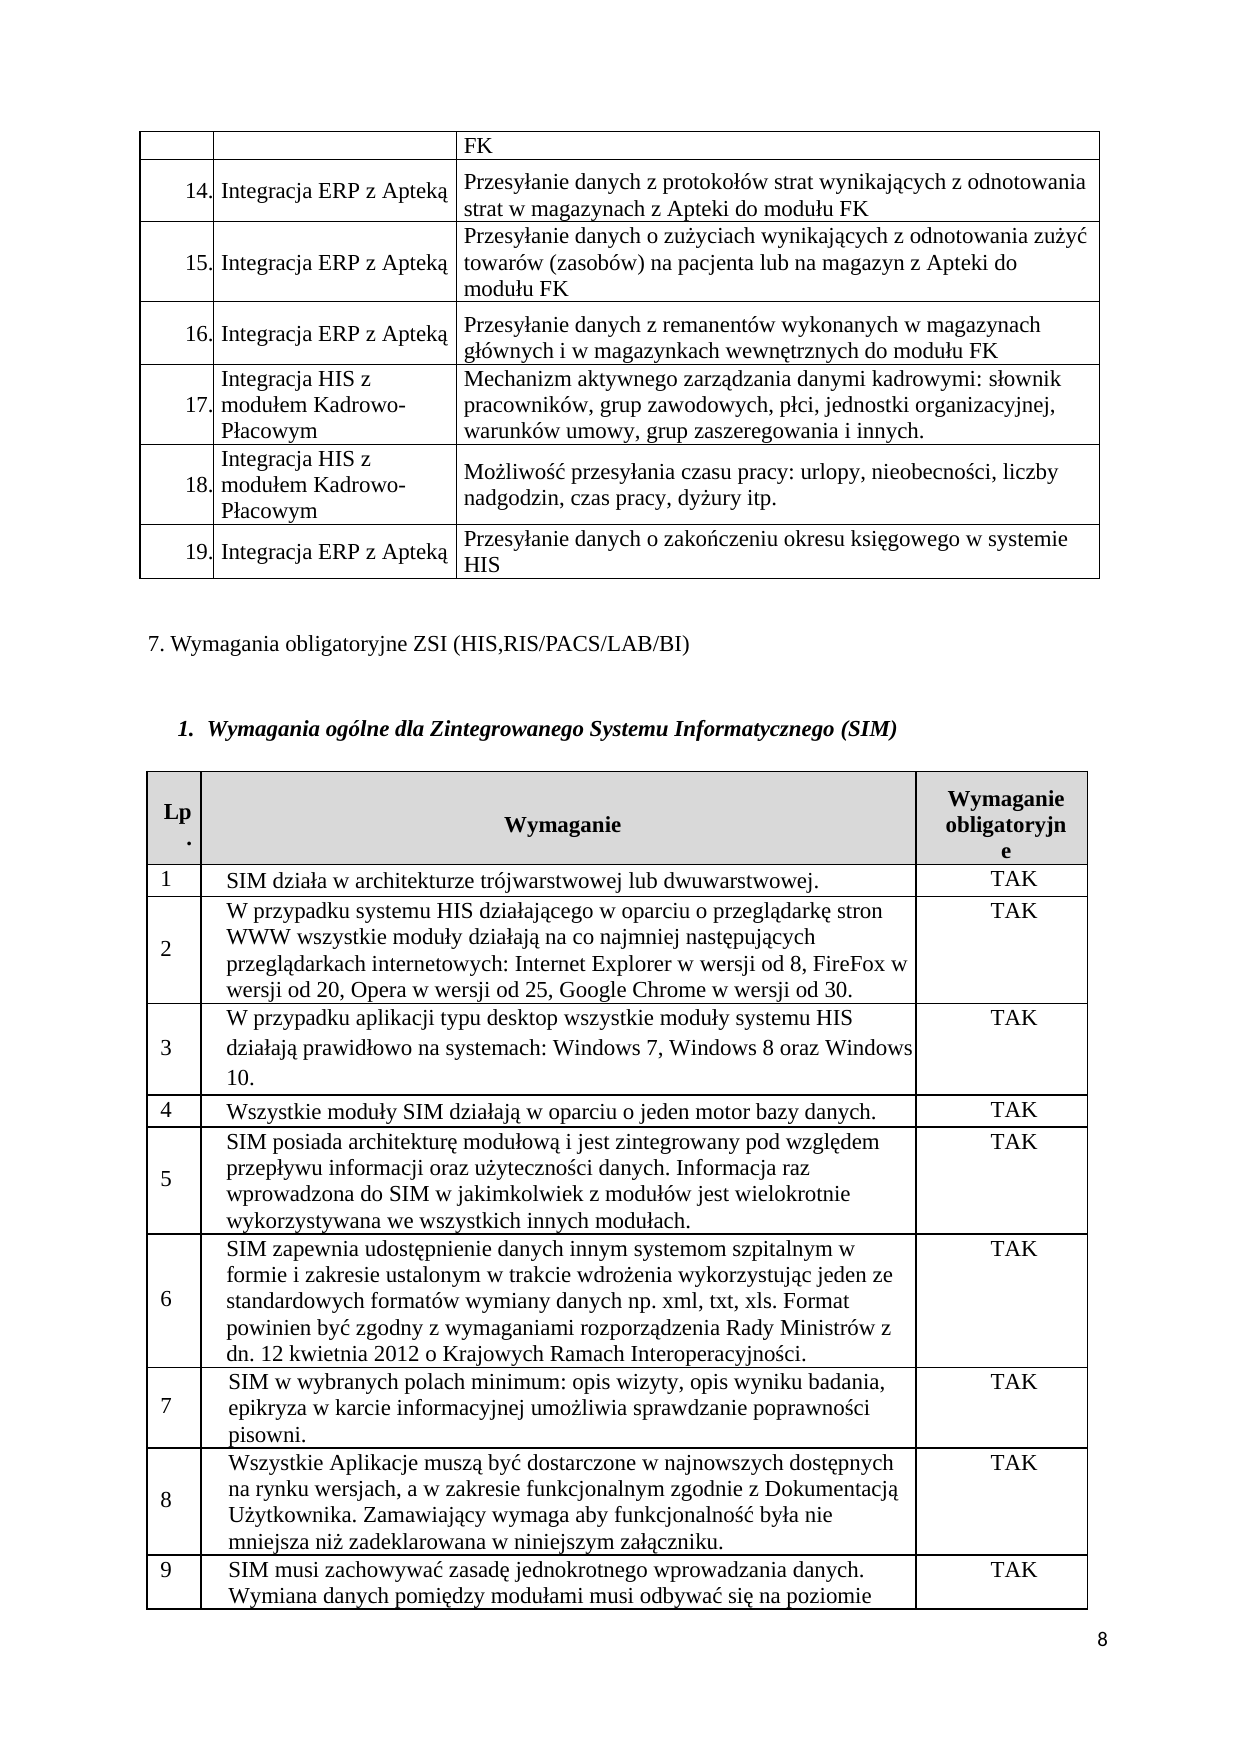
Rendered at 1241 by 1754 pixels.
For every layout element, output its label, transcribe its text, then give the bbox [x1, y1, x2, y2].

table_cell SIM posiada architekturę modułową i jest zintegrowany pod względem przepływu informacji oraz użyteczności danych. Informacja raz wprowadzona do SIM w jakimkolwiek z modułów jest wielokrotnie wykorzystywana we wszystkich innych modułach. [202, 1128, 915, 1233]
table_cell Integracja HIS z modułem Kadrowo-Płacowym [214, 445, 456, 524]
table_cell Przesyłanie danych o zużyciach wynikających z odnotowania zużyć towarów (zasobów) na pacjenta lub na magazyn z Apteki do modułu FK [457, 222, 1099, 301]
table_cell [214, 132, 456, 159]
table_cell [148, 1128, 200, 1233]
subtitle 7. Wymagania obligatoryjne ZSI (HIS,RIS/PACS/LAB/BI) [148, 630, 1107, 656]
table_cell TAK [917, 1368, 1087, 1447]
table_cell [141, 160, 213, 221]
table_cell [148, 1096, 200, 1126]
table_cell [148, 1368, 200, 1447]
table_cell [141, 365, 213, 444]
table_header Wymaganie obligatoryjne [917, 772, 1087, 864]
table_cell [148, 865, 200, 896]
table_cell TAK [917, 1235, 1087, 1366]
table_cell TAK [917, 1096, 1087, 1126]
table_cell Integracja ERP z Apteką [214, 302, 456, 364]
table_cell SIM w wybranych polach minimum: opis wizyty, opis wyniku badania, epikryza w karcie informacyjnej umożliwia sprawdzanie poprawności pisowni. [202, 1368, 915, 1447]
table_cell Integracja HIS z modułem Kadrowo-Płacowym [214, 365, 456, 444]
table_cell Przesyłanie danych z protokołów strat wynikających z odnotowania strat w magazynach z Apteki do modułu FK [457, 160, 1099, 221]
table_cell [148, 1449, 200, 1554]
table_cell Integracja ERP z Apteką [214, 222, 456, 301]
table_cell Wszystkie Aplikacje muszą być dostarczone w najnowszych dostępnych na rynku wersjach, a w zakresie funkcjonalnym zgodnie z Dokumentacją Użytkownika. Zamawiający wymaga aby funkcjonalność była nie mniejsza niż zadeklarowana w niniejszym załączniku. [202, 1449, 915, 1554]
table_cell TAK [917, 897, 1087, 1002]
table_cell Przesyłanie danych z remanentów wykonanych w magazynach głównych i w magazynkach wewnętrznych do modułu FK [457, 302, 1099, 364]
table_cell [148, 1004, 200, 1094]
table_cell [148, 897, 200, 1002]
table_cell W przypadku aplikacji typu desktop wszystkie moduły systemu HIS działają prawidłowo na systemach: Windows 7, Windows 8 oraz Windows 10. [202, 1004, 915, 1094]
table_cell TAK [917, 865, 1087, 896]
table_header Lp. [148, 772, 200, 864]
table_cell Mechanizm aktywnego zarządzania danymi kadrowymi: słownik pracowników, grup zawodowych, płci, jednostki organizacyjnej, warunków umowy, grup zaszeregowania i innych. [457, 365, 1099, 444]
table_cell [148, 1235, 200, 1366]
table_cell Integracja ERP z Apteką [214, 160, 456, 221]
table_cell SIM zapewnia udostępnienie danych innym systemom szpitalnym w formie i zakresie ustalonym w trakcie wdrożenia wykorzystując jeden ze standardowych formatów wymiany danych np. xml, txt, xls. Format powinien być zgodny z wymaganiami rozporządzenia Rady Ministrów z dn. 12 kwietnia 2012 o Krajowych Ramach Interoperacyjności. [202, 1235, 915, 1366]
table_cell TAK [917, 1556, 1087, 1608]
table_cell Przesyłanie danych o zakończeniu okresu księgowego w systemie HIS [457, 525, 1099, 578]
table_cell TAK [917, 1128, 1087, 1233]
table_cell [148, 1556, 200, 1608]
table_cell TAK [917, 1449, 1087, 1554]
table_header Wymaganie [202, 772, 915, 864]
table_cell Wszystkie moduły SIM działają w oparciu o jeden motor bazy danych. [202, 1096, 915, 1126]
table_cell Integracja ERP z Apteką [214, 525, 456, 578]
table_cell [457, 132, 1099, 159]
table_cell [141, 302, 213, 364]
table_cell TAK [917, 1004, 1087, 1094]
table_cell [141, 525, 213, 578]
table_cell Możliwość przesyłania czasu pracy: urlopy, nieobecności, liczby nadgodzin, czas pracy, dyżury itp. [457, 445, 1099, 524]
table_cell [141, 132, 213, 159]
table_cell [141, 222, 213, 301]
table_cell [141, 445, 213, 524]
table_cell SIM działa w architekturze trójwarstwowej lub dwuwarstwowej. [202, 865, 915, 896]
table_cell W przypadku systemu HIS działającego w oparciu o przeglądarkę stron WWW wszystkie moduły działają na co najmniej następujących przeglądarkach internetowych: Internet Explorer w wersji od 8, FireFox w wersji od 20, Opera w wersji od 25, Google Chrome w wersji od 30. [202, 897, 915, 1002]
subtitle Wymagania ogólne dla Zintegrowanego Systemu Informatycznego (SIM) [177, 715, 1107, 742]
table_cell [202, 1556, 915, 1608]
